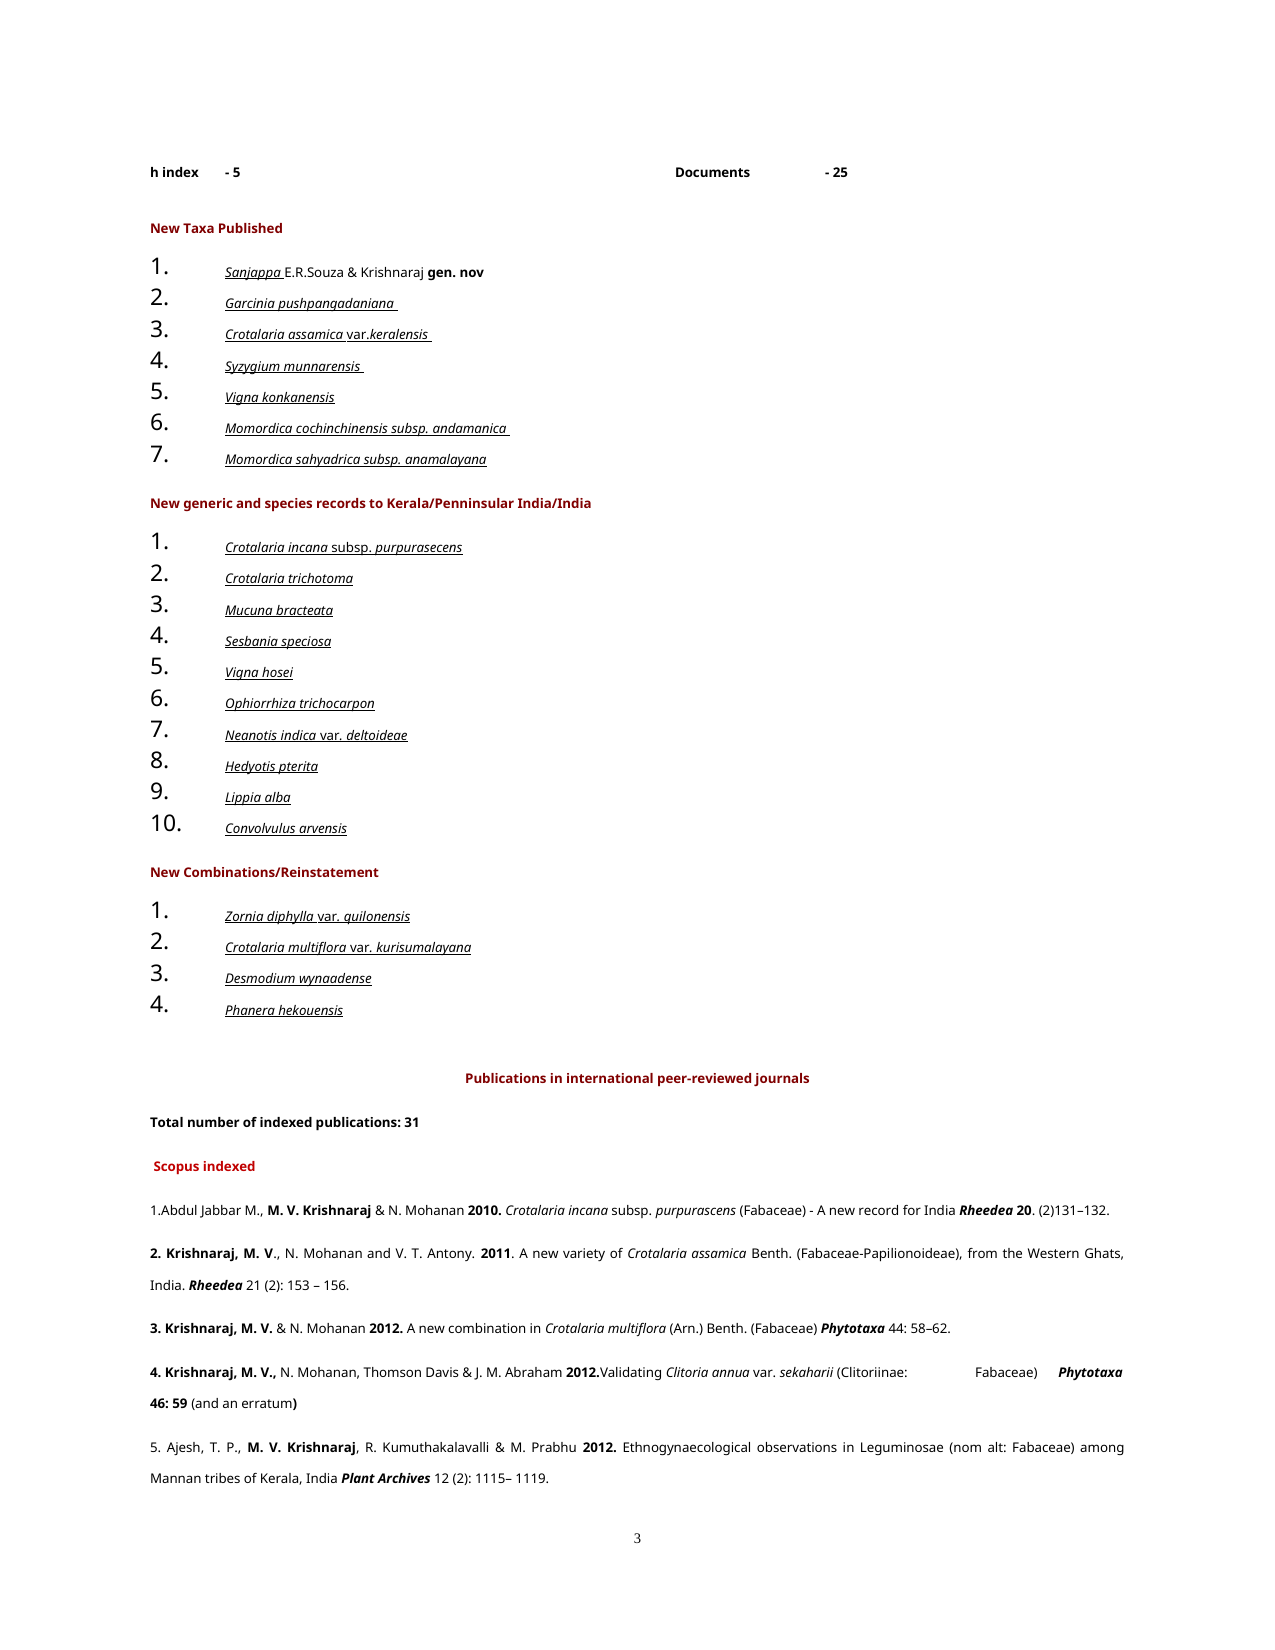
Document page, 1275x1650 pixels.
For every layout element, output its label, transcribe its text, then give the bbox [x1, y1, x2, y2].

list Syzygium munnarensis [150, 344, 1125, 375]
list Convolvulus arvensis [150, 806, 1125, 838]
list Mucuna bracteata [150, 588, 1125, 619]
list Sesbania speciosa [150, 619, 1125, 650]
list Ophiorrhiza trichocarpon [150, 681, 1125, 713]
list Desmodium wynaadense [150, 957, 1125, 988]
text Scopus indexed [150, 1144, 1125, 1175]
text 4. Krishnaraj, M. V., N. Mohanan, Thomson Davis & J. M. Abraham 2012.Validating Clitoria annua var. sekaharii (Clitoriinae: Fabaceae) Phytotaxa 46: 59 (and an erratum) [150, 1350, 1125, 1413]
text 1.Abdul Jabbar M., M. V. Krishnaraj & N. Mohanan 2010. Crotalaria incana subsp. purpurascens (Fabaceae) - A new record for India Rheedea 20. (2)131–132. [150, 1188, 1125, 1219]
list Vigna konkanensis [150, 375, 1125, 406]
list Lippia alba [150, 775, 1125, 806]
list Hedyotis pterita [150, 744, 1125, 775]
list Crotalaria incana subsp. purpurasecens [150, 525, 1125, 556]
list Momordica cochinchinensis subsp. andamanica [150, 406, 1125, 438]
list Neanotis indica var. deltoideae [150, 713, 1125, 744]
text 2. Krishnaraj, M. V., N. Mohanan and V. T. Antony. 2011. A new variety of Crotalaria assamica Benth. (Fabaceae-Papilionoideae), from the Western Ghats, India. Rheedea 21 (2): 153 – 156. [150, 1232, 1125, 1294]
list Phanera hekouensis [150, 988, 1125, 1019]
text Total number of indexed publications: 31 [150, 1100, 1125, 1132]
list Sanjappa E.R.Souza & Krishnaraj gen. nov [150, 250, 1125, 281]
list Momordica sahyadrica subsp. anamalayana [150, 438, 1125, 469]
list Zornia diphylla var. quilonensis [150, 894, 1125, 925]
text Publications in international peer-reviewed journals [150, 1057, 1125, 1088]
list Garcinia pushpangadaniana [150, 281, 1125, 313]
list Crotalaria assamica var.keralensis [150, 313, 1125, 344]
text New Combinations/Reinstatement [150, 850, 1125, 882]
text h index - 5 [150, 150, 600, 181]
list Crotalaria multiflora var. kurisumalayana [150, 925, 1125, 957]
list Crotalaria trichotoma [150, 556, 1125, 588]
title New Taxa Published [150, 206, 1125, 238]
text 3. Krishnaraj, M. V. & N. Mohanan 2012. A new combination in Crotalaria multiflora (Arn.) Benth. (Fabaceae) Phytotaxa 44: 58–62. [150, 1307, 1125, 1338]
text New generic and species records to Kerala/Penninsular India/India [150, 481, 1125, 513]
text Documents - 25 [675, 150, 1125, 181]
text 5. Ajesh, T. P., M. V. Krishnaraj, R. Kumuthakalavalli & M. Prabhu 2012. Ethnogynaecological observations in Leguminosae (nom alt: Fabaceae) among Mannan tribes of Kerala, India Plant Archives 12 (2): 1115– 1119. [150, 1425, 1125, 1488]
list Vigna hosei [150, 650, 1125, 681]
